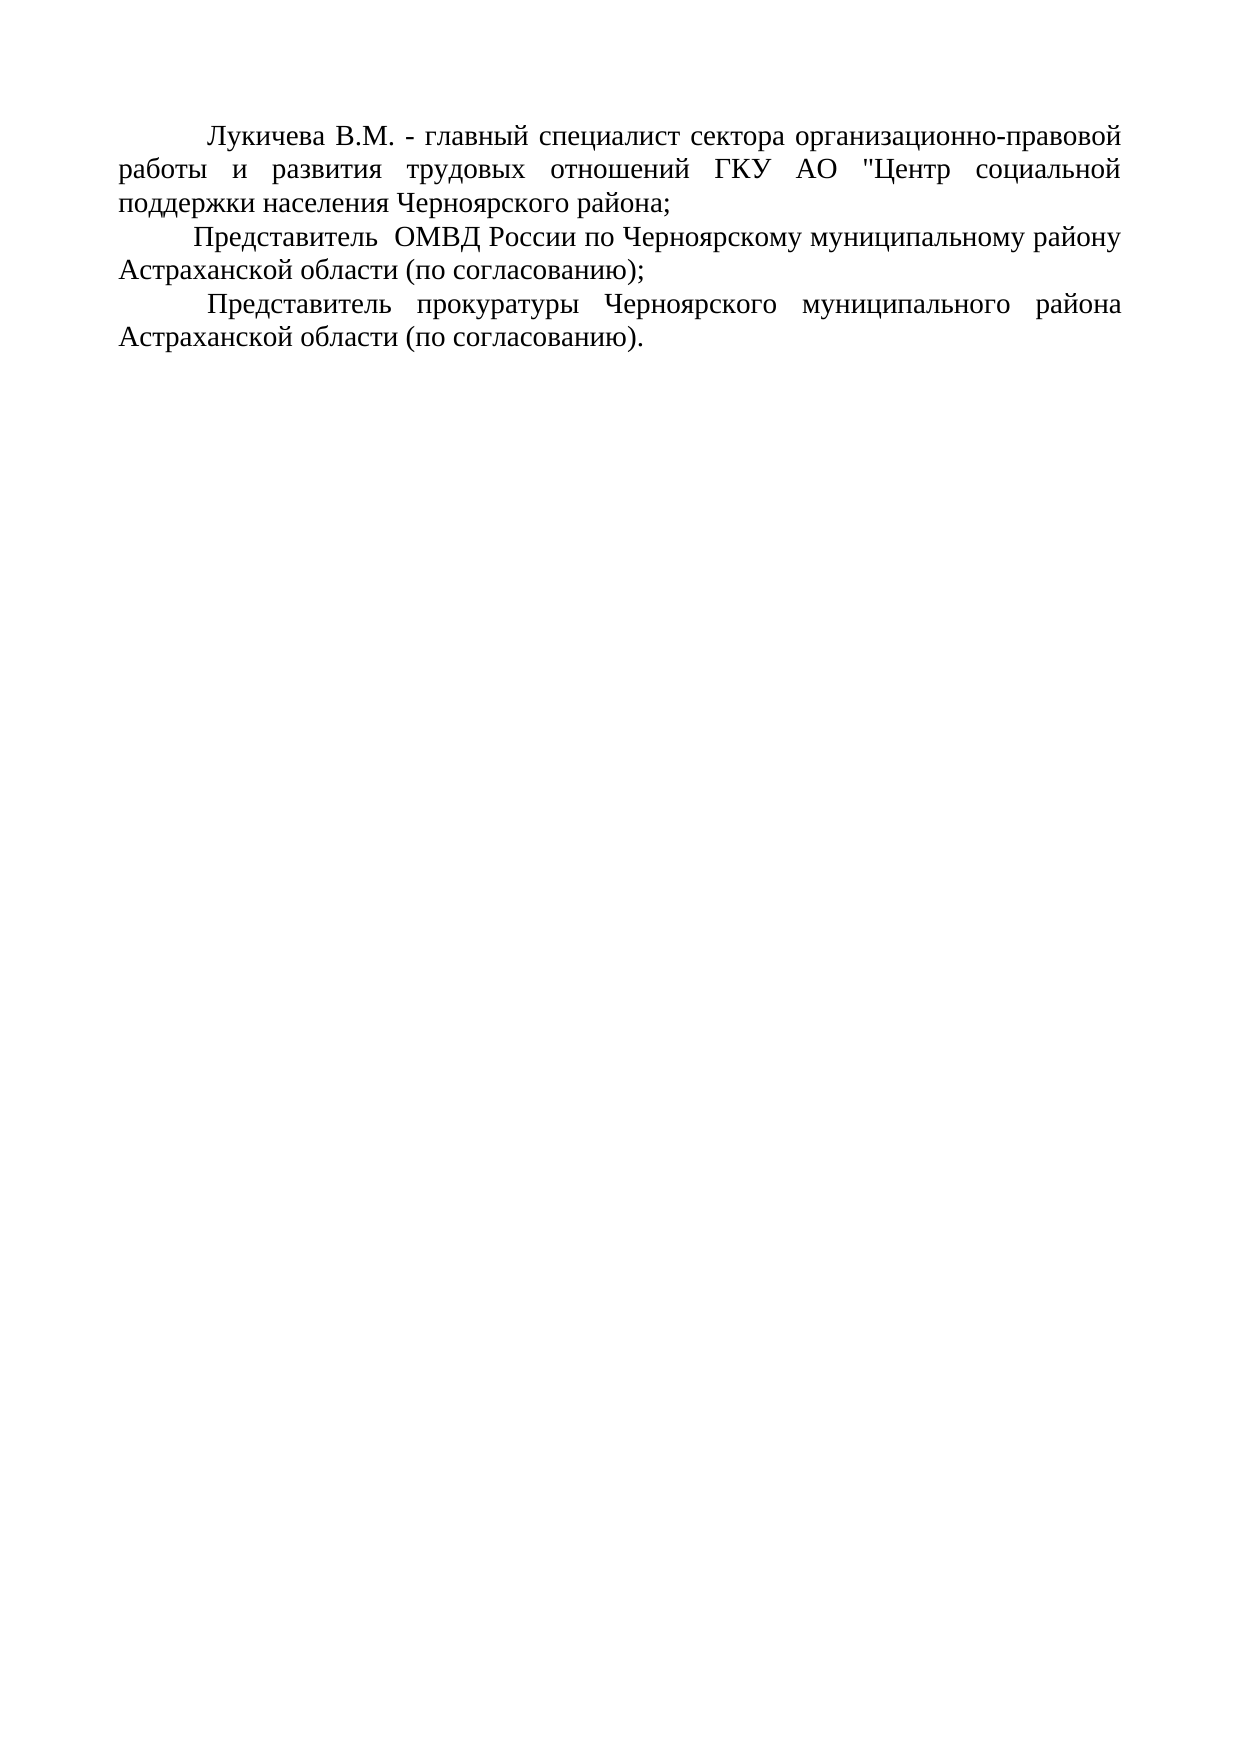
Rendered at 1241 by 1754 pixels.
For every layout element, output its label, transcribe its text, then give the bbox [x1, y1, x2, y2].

text Представитель прокуратуры Черноярского муниципального района Астраханской области (по согласованию). [118, 286, 1122, 353]
text Лукичева В.М. - главный специалист сектора организационно-правовой работы и развития трудовых отношений ГКУ АО "Центр социальной поддержки населения Черноярского района; [118, 118, 1122, 219]
text Представитель ОМВД России по Черноярскому муниципальному району Астраханской области (по согласованию); [118, 219, 1122, 286]
